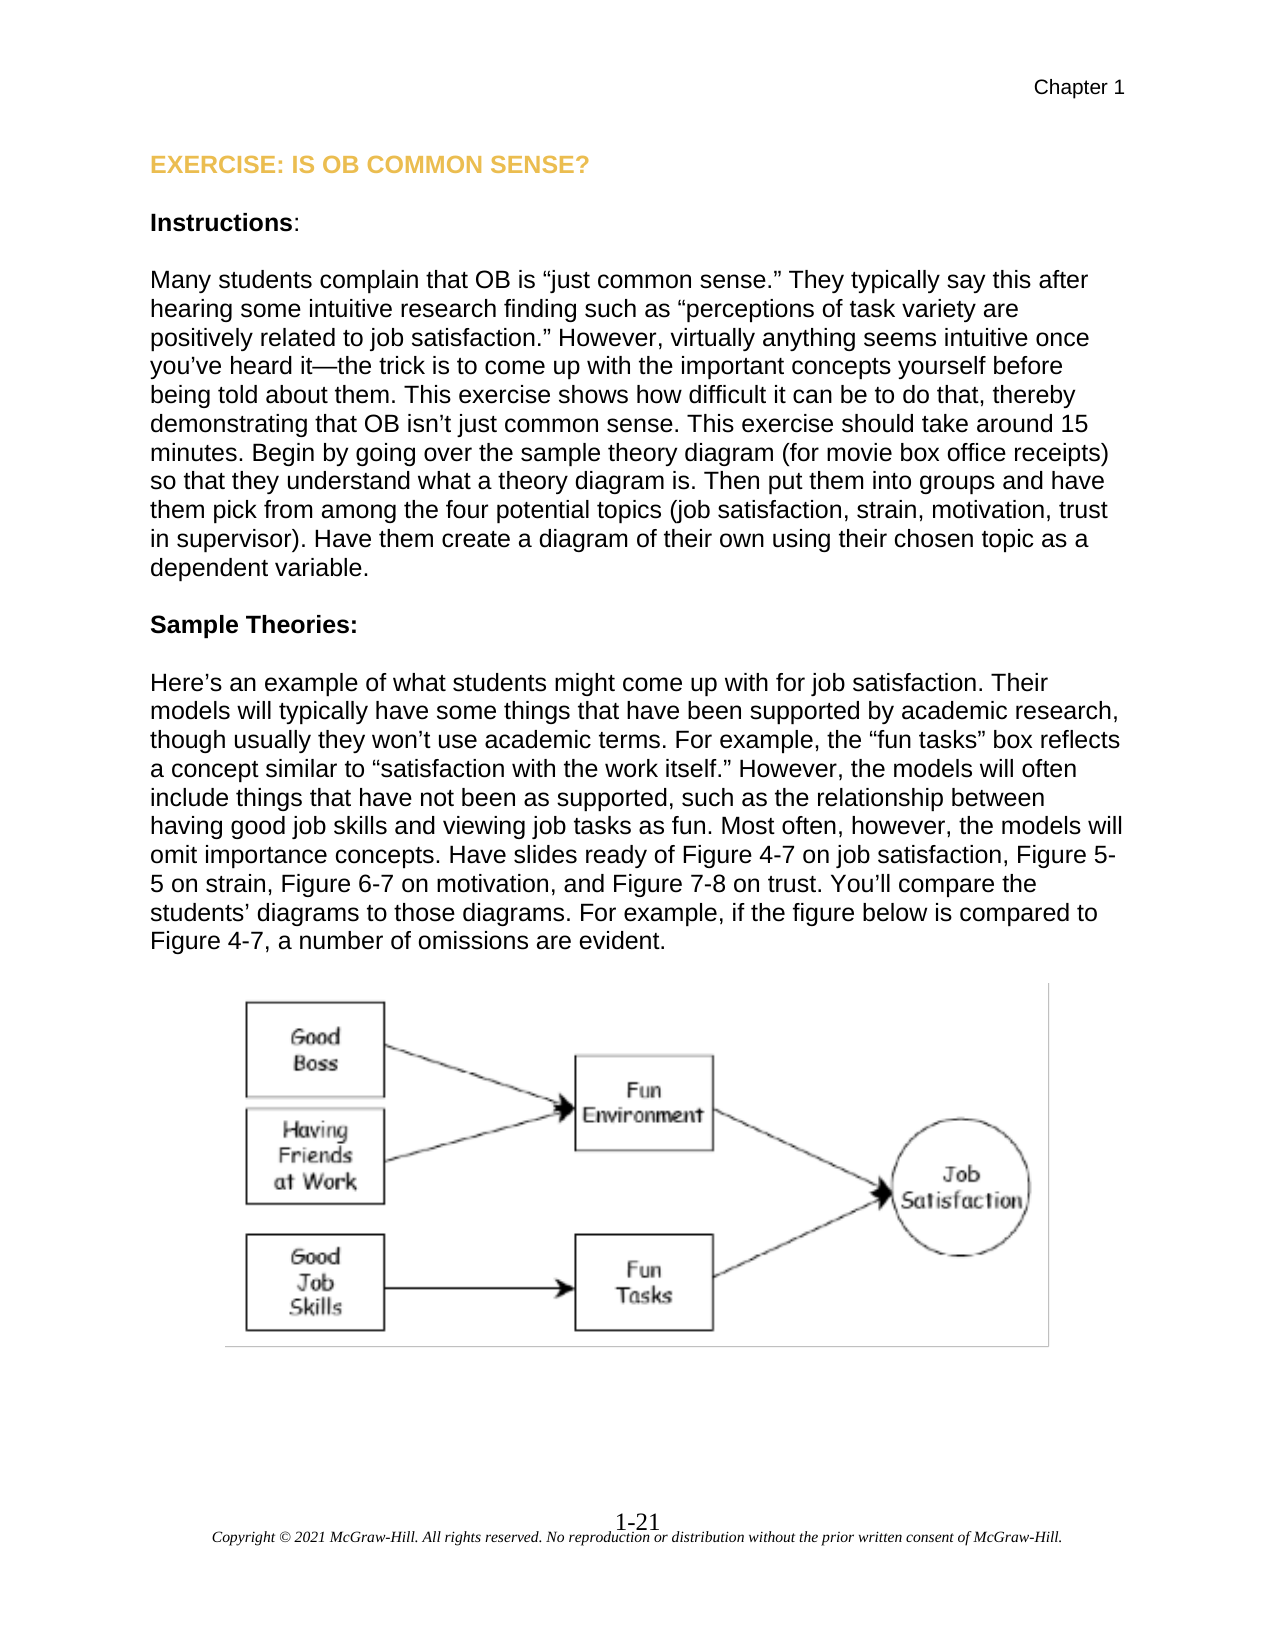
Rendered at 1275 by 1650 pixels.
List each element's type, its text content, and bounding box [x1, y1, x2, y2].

picture [225, 983, 1050, 1349]
text Many students complain that OB is “just common sense.” They typically say this after hearing some intuitive research finding such as “perceptions of task variety are positively related to job satisfaction.” However, virtually anything seems intuitive once you’ve heard it—the trick is to come up with the important concepts yourself before being told about them. This exercise shows how difficult it can be to do that, thereby demonstrating that OB isn’t just common sense. This exercise should take around 15 minutes. Begin by going over the sample theory diagram (for movie box office receipts) so that they understand what a theory diagram is. Then put them into groups and have them pick from among the four potential topics (job satisfaction, strain, motivation, trust in supervisor). Have them create a diagram of their own using their chosen topic as a dependent variable. [150, 265, 1125, 581]
text Here’s an example of what students might come up with for job satisfaction. Their models will typically have some things that have been supported by academic research, though usually they won’t use academic terms. For example, the “fun tasks” box reflects a concept similar to “satisfaction with the work itself.” However, the models will often include things that have not been as supported, such as the relationship between having good job skills and viewing job tasks as fun. Most often, however, the models will omit importance concepts. Have slides ready of Figure 4-7 on job satisfaction, Figure 5-5 on strain, Figure 6-7 on motivation, and Figure 7-8 on trust. You’ll compare the students’ diagrams to those diagrams. For example, if the figure below is compared to Figure 4-7, a number of omissions are evident. [150, 667, 1125, 955]
text Sample Theories: [150, 610, 1125, 639]
text EXERCISE: IS OB COMMON SENSE? [150, 150, 1125, 179]
text Instructions: [150, 207, 1125, 236]
